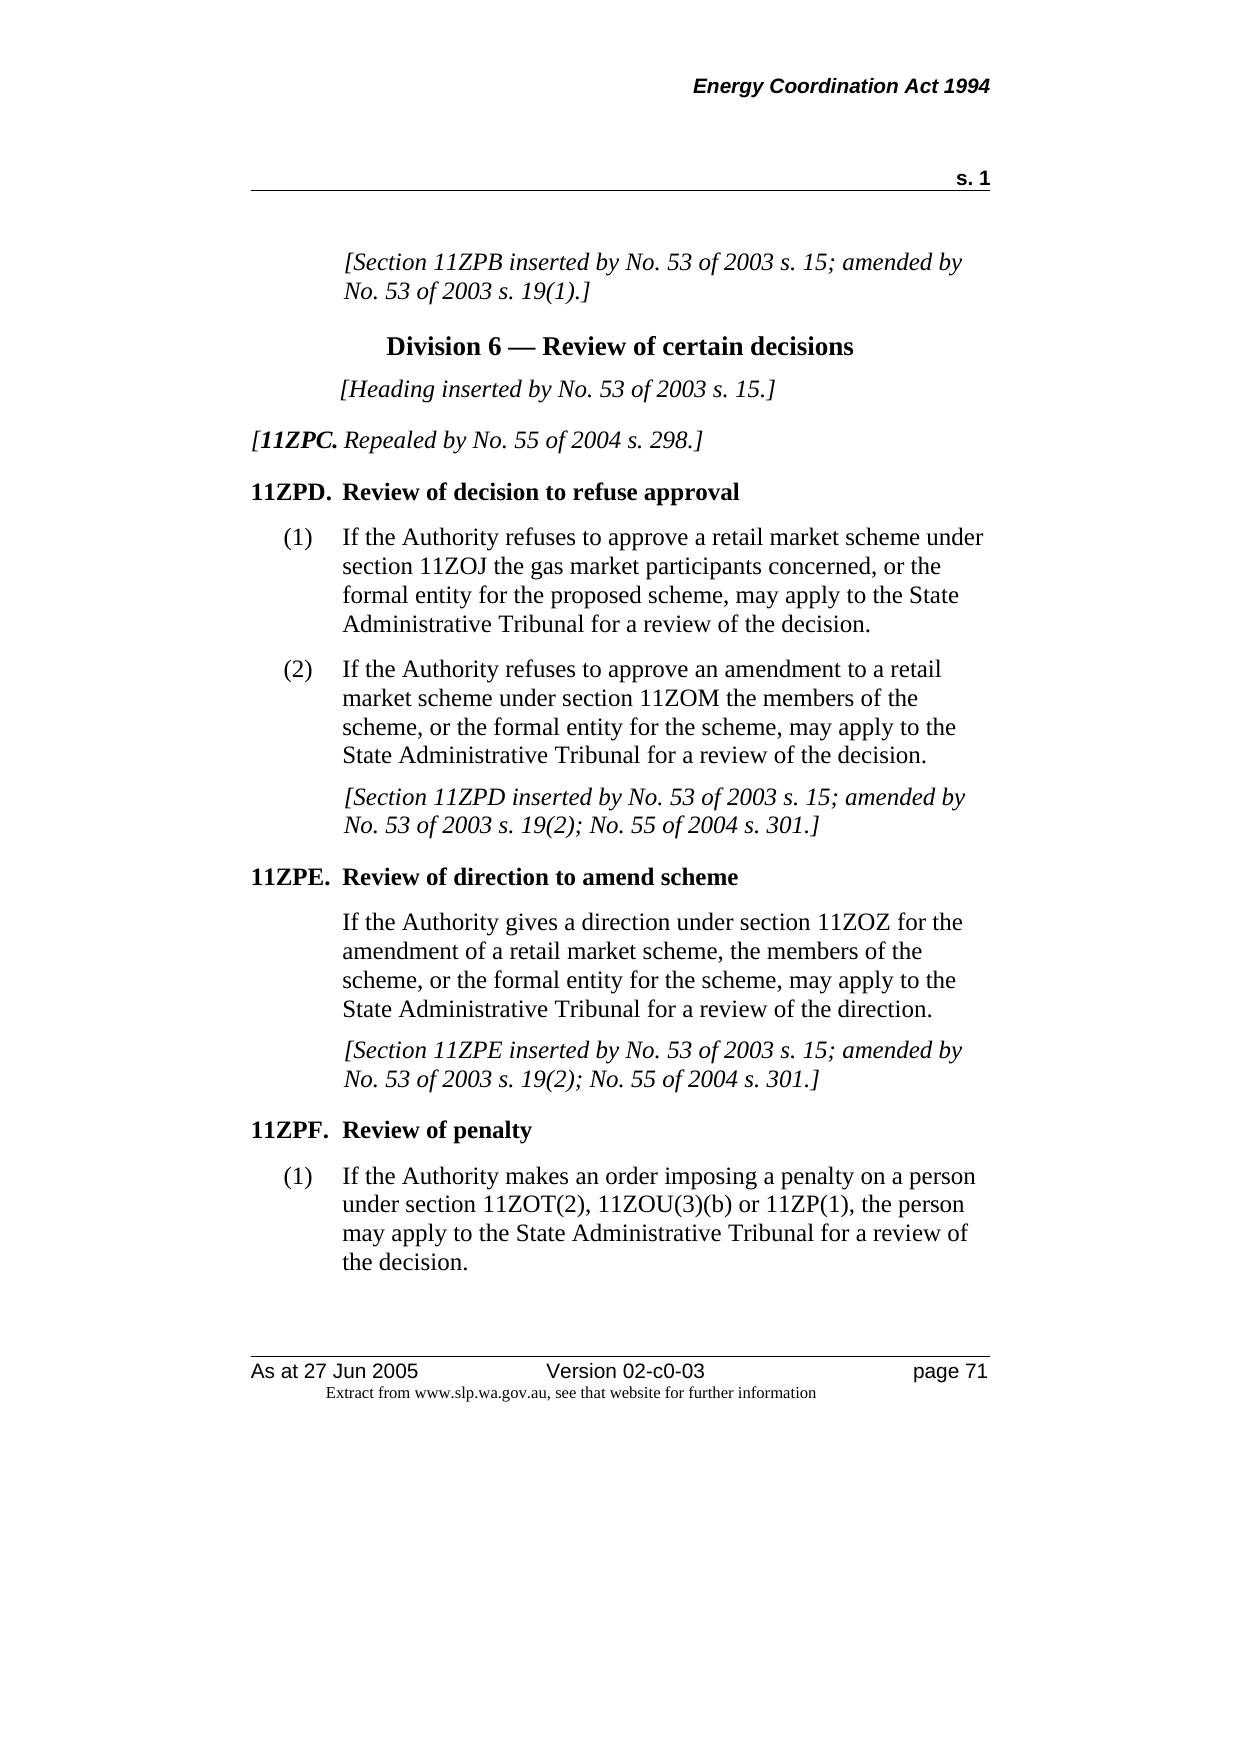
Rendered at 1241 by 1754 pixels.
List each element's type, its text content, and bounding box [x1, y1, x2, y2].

subtitle Division 6 — Review of certain decisions [251, 330, 990, 361]
subtitle 11ZPF. Review of penalty [251, 1115, 990, 1144]
subtitle 11ZPD. Review of decision to refuse approval [251, 477, 990, 506]
text [11ZPC. Repealed by No. 55 of 2004 s. 298.] [251, 425, 990, 454]
subtitle 11ZPE. Review of direction to amend scheme [251, 862, 990, 891]
text [Section 11ZPD inserted by No. 53 of 2003 s. 15; amended by No. 53 of 2003 s. 19(2); No. 55 of 2004 s. 301.] [251, 782, 990, 839]
text If the Authority gives a direction under section 11ZOZ for the amendment of a retail market scheme, the members of the scheme, or the formal entity for the scheme, may apply to the State Administrative Tribunal for a review of the direction. [251, 907, 990, 1022]
text (2) If the Authority refuses to approve an amendment to a retail market scheme under section 11ZOM the members of the scheme, or the formal entity for the scheme, may apply to the State Administrative Tribunal for a review of the decision. [251, 654, 990, 769]
text (1) If the Authority makes an order imposing a penalty on a person under section 11ZOT(2), 11ZOU(3)(b) or 11ZP(1), the person may apply to the State Administrative Tribunal for a review of the decision. [251, 1161, 990, 1276]
text [Section 11ZPE inserted by No. 53 of 2003 s. 15; amended by No. 53 of 2003 s. 19(2); No. 55 of 2004 s. 301.] [251, 1035, 990, 1092]
subtitle [Heading inserted by No. 53 of 2003 s. 15.] [251, 374, 990, 402]
text [Section 11ZPB inserted by No. 53 of 2003 s. 15; amended by No. 53 of 2003 s. 19(1).] [251, 247, 990, 305]
text (1) If the Authority refuses to approve a retail market scheme under section 11ZOJ the gas market participants concerned, or the formal entity for the proposed scheme, may apply to the State Administrative Tribunal for a review of the decision. [251, 522, 990, 637]
